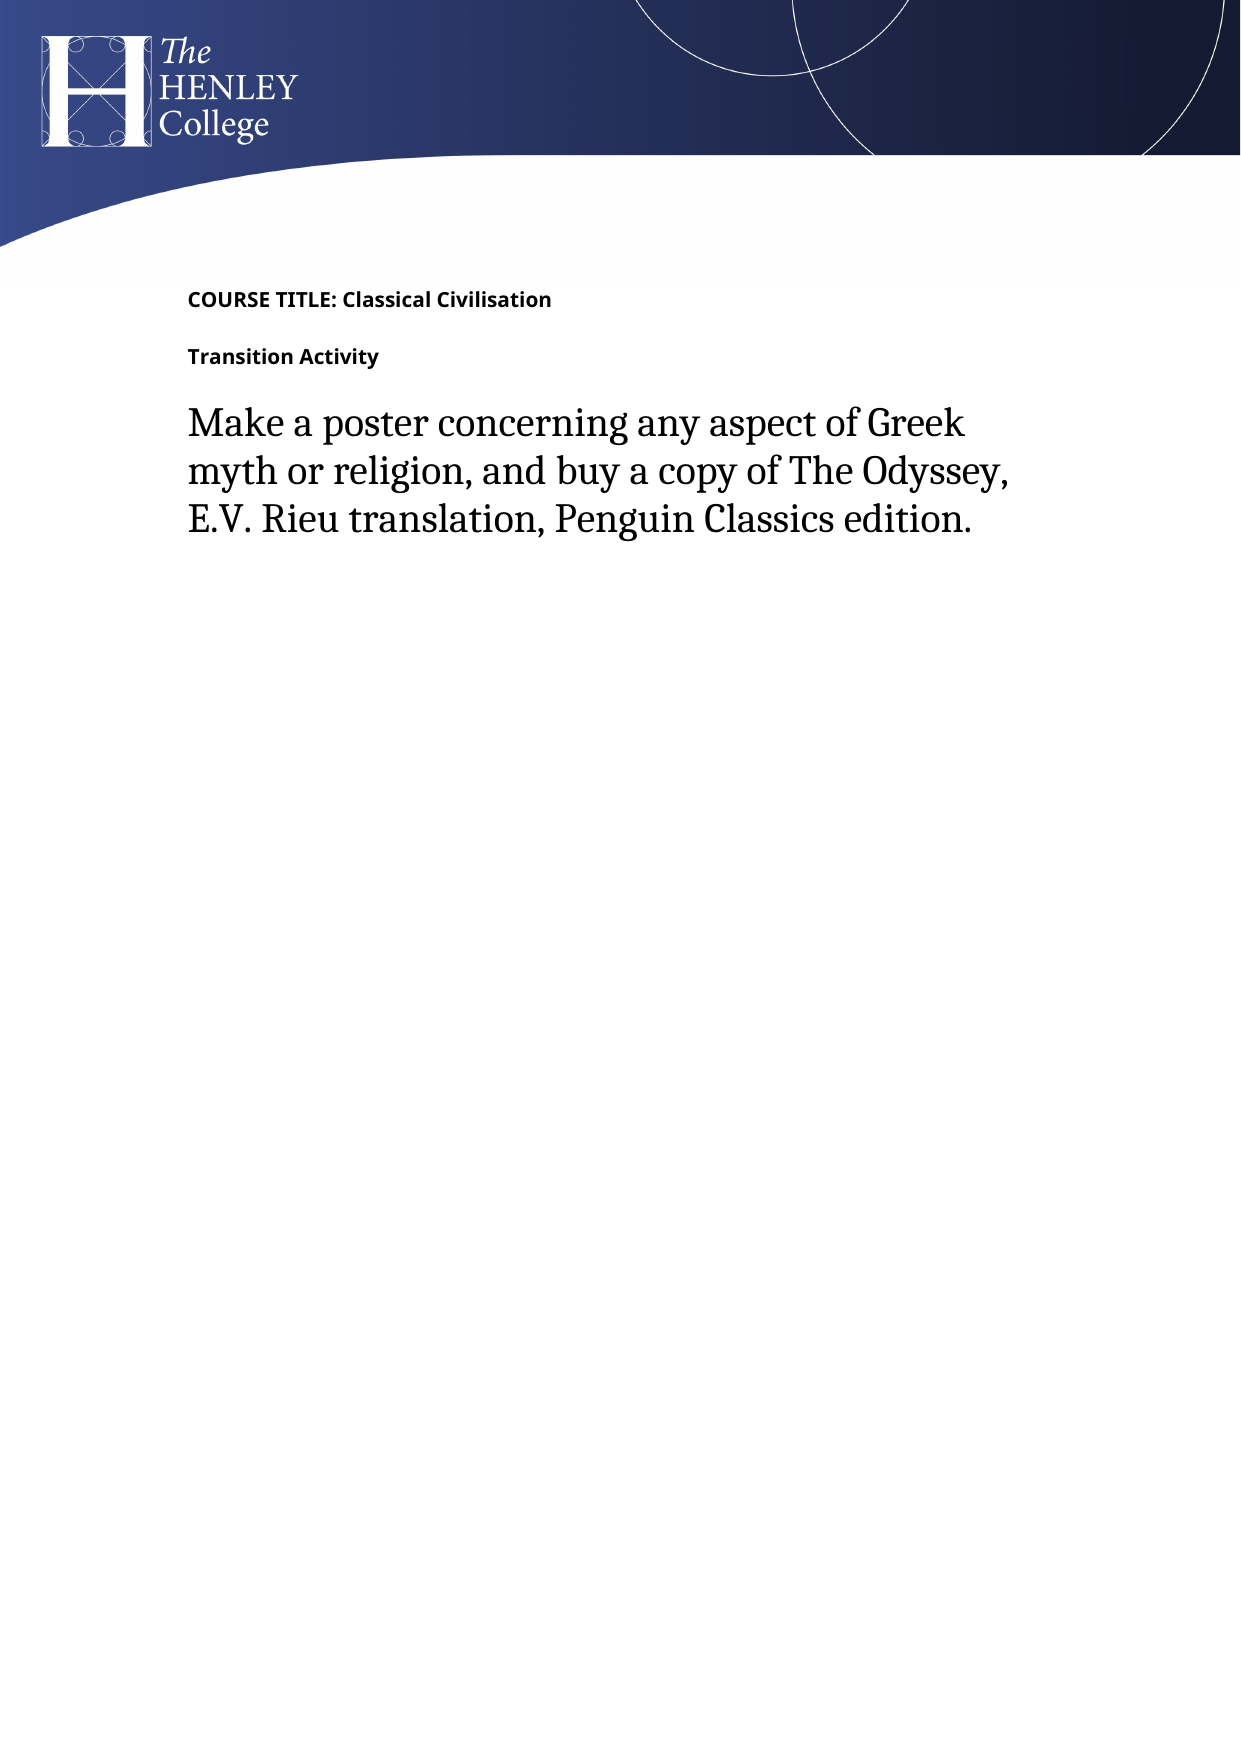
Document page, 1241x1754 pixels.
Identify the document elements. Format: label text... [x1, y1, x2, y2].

picture [0, 0, 1241, 285]
text COURSE TITLE: Classical Civilisation [187, 285, 1053, 313]
text Transition Activity [187, 342, 1053, 370]
text Make a poster concerning any aspect of Greek myth or religion, and buy a copy of The Odyssey, E.V. Rieu translation, Penguin Classics edition. [187, 399, 1053, 542]
